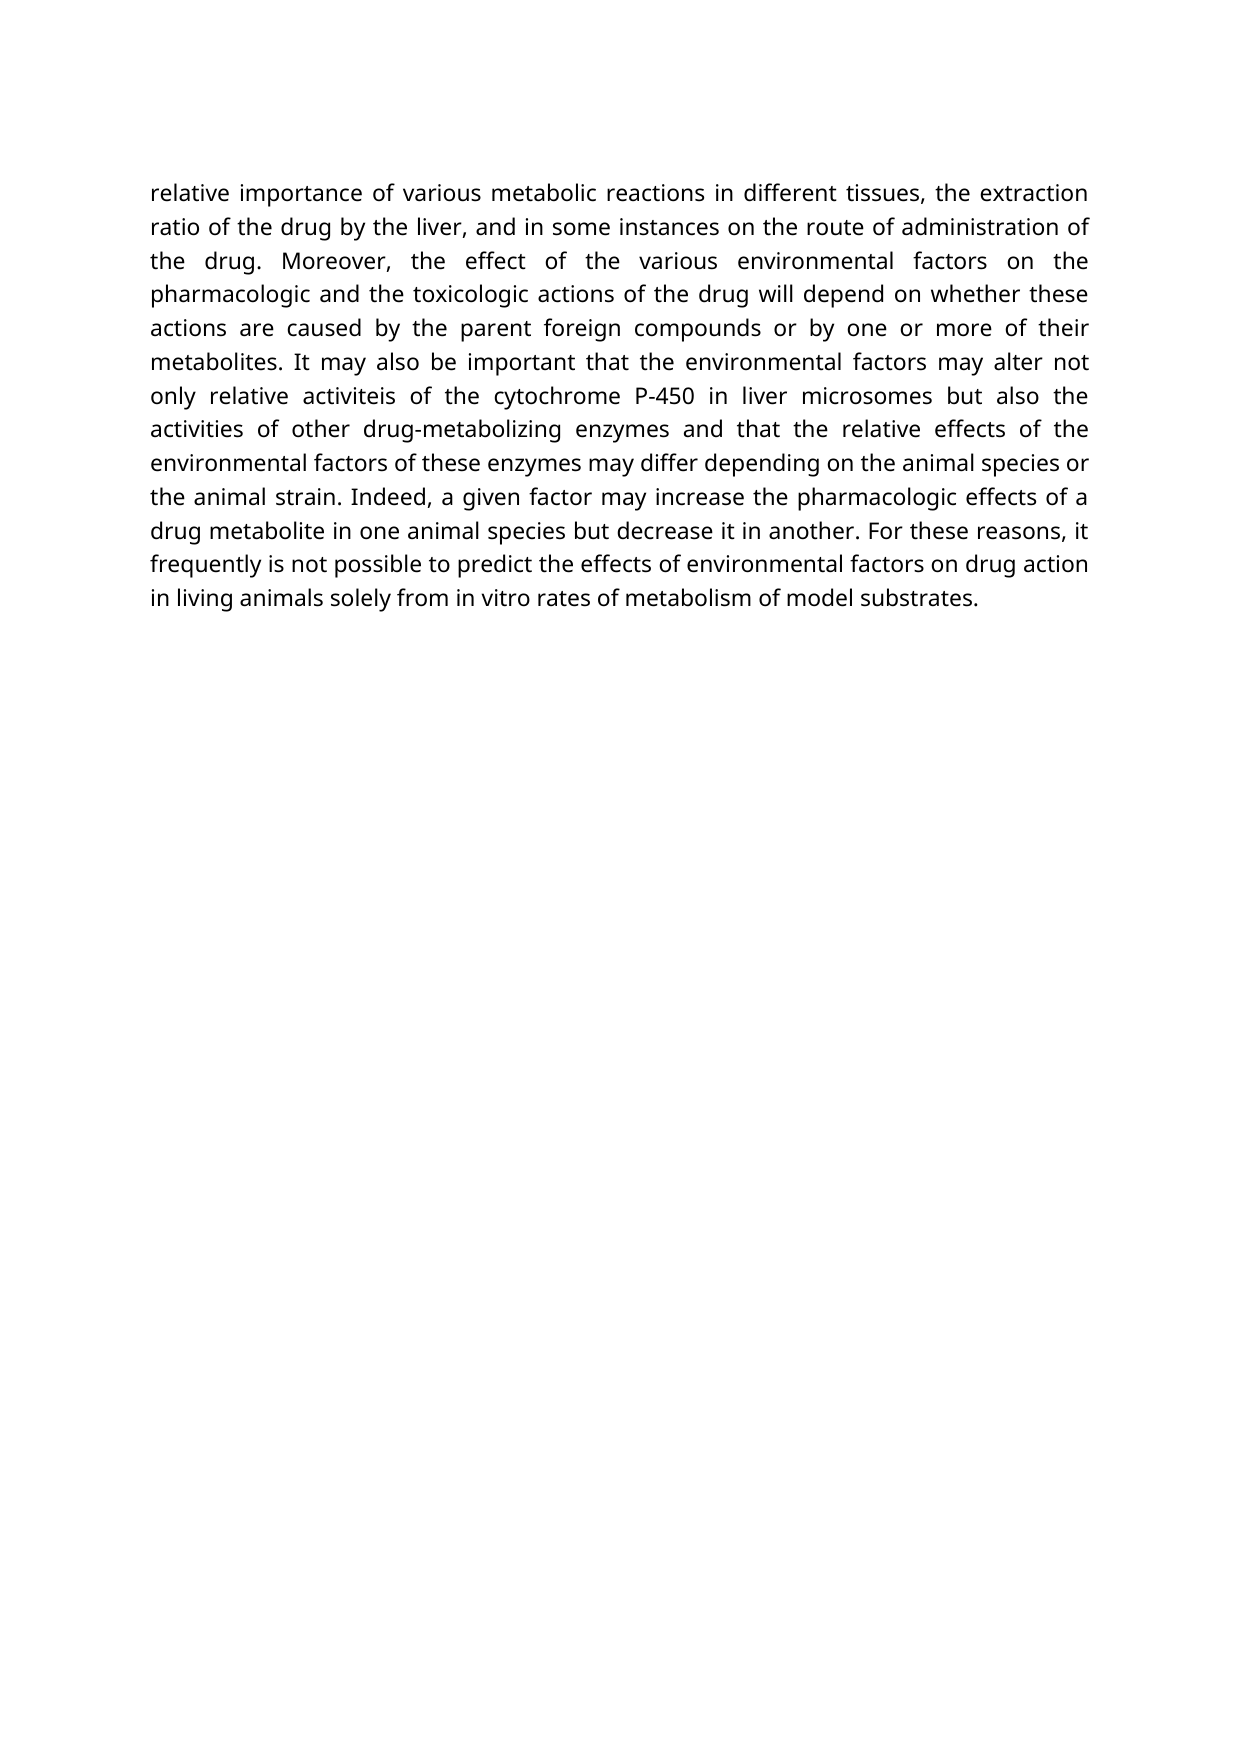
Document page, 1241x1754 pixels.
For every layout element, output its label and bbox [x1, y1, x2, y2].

text [150, 177, 1090, 613]
